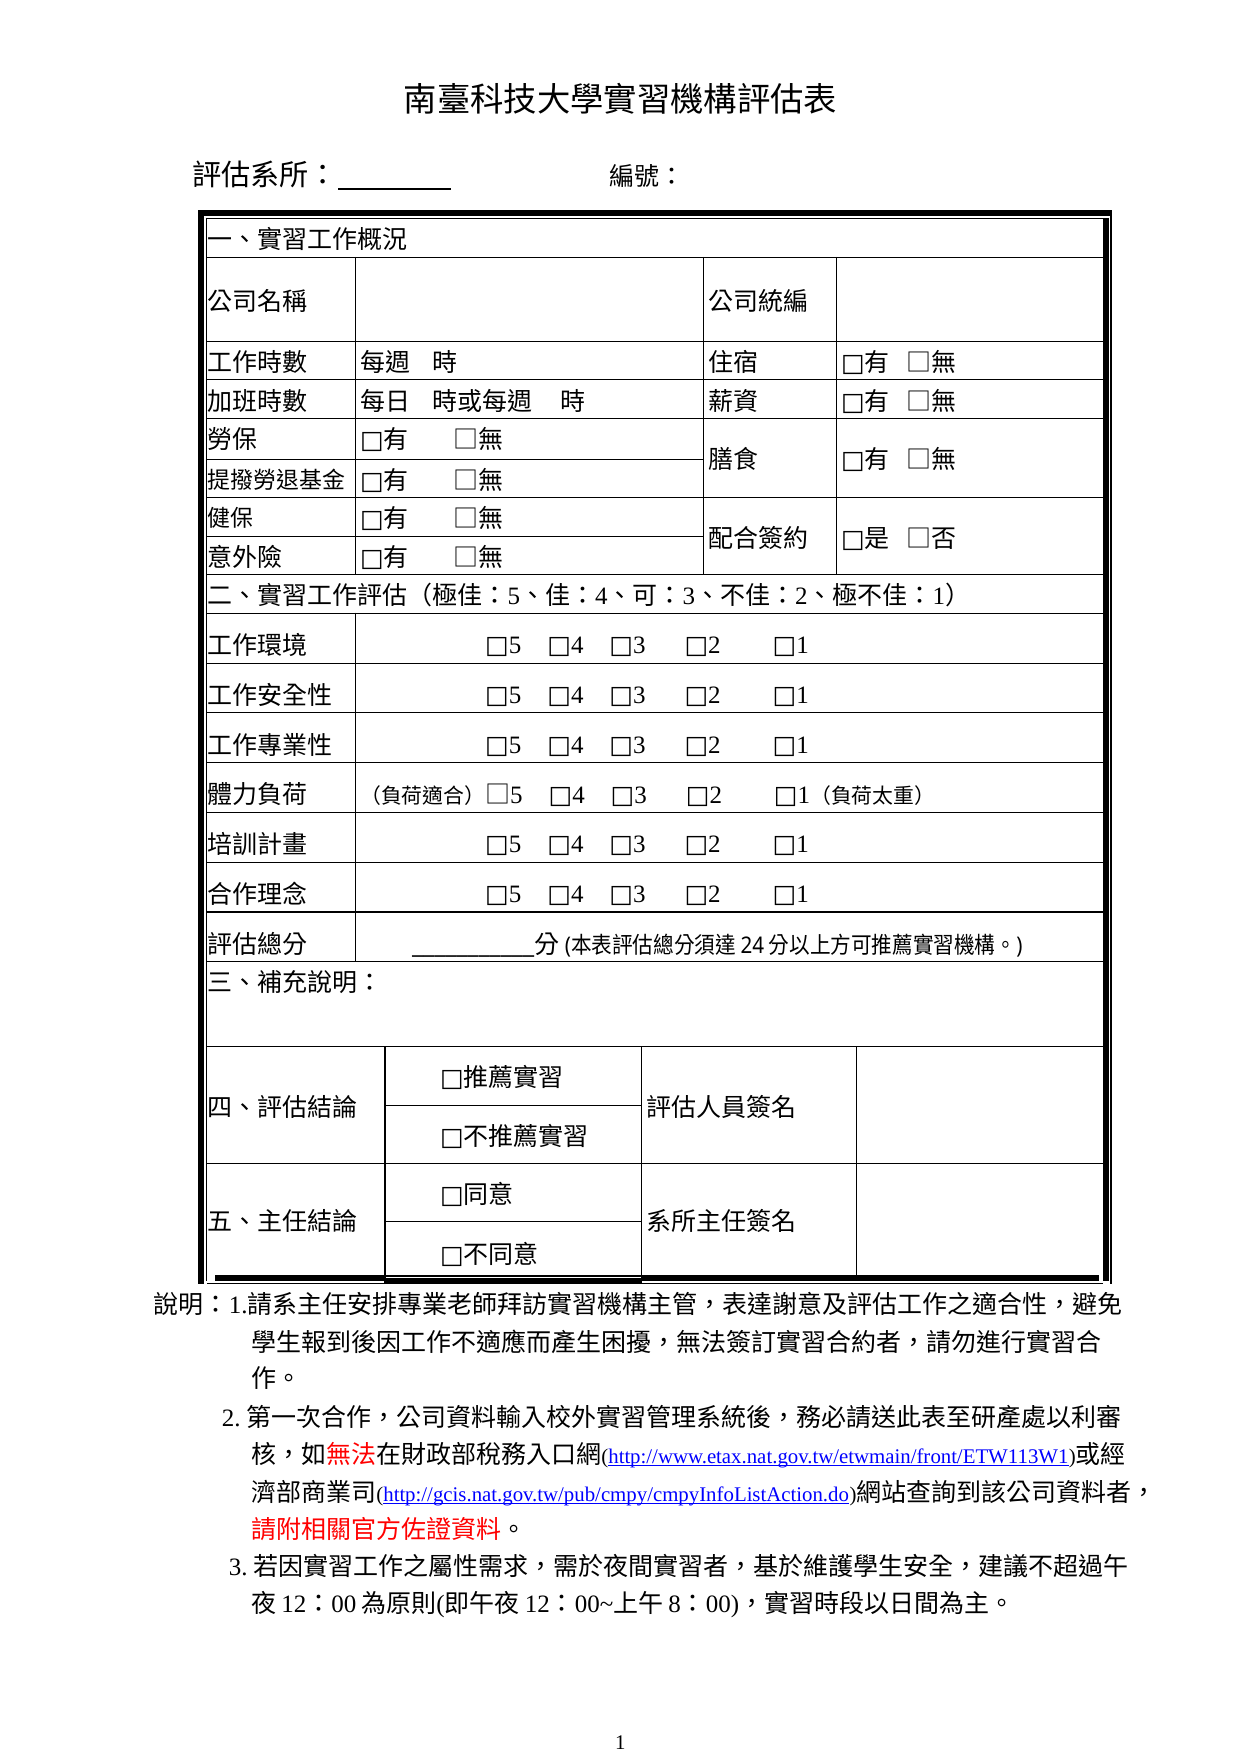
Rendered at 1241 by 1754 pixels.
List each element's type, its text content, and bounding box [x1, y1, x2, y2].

table_cell 意外險 [207, 537, 355, 574]
table_cell 勞保 [207, 419, 355, 458]
table_cell 二、實習工作評估（極佳：5、佳：4、可：3、不佳：2、極不佳：1） [207, 575, 1103, 613]
table_cell □同意 [386, 1164, 641, 1221]
table_cell 住宿 [704, 342, 836, 379]
table_cell 工作時數 [207, 342, 355, 379]
table_cell 三、補充說明： [207, 962, 1103, 1046]
table_cell 公司名稱 [207, 258, 355, 341]
table_cell □推薦實習 [386, 1047, 641, 1105]
table_cell 評估人員簽名 [642, 1047, 856, 1163]
table_cell 每週 時 [356, 342, 703, 379]
table_cell □是 □否 [837, 498, 1103, 574]
table_cell 系所主任簽名 [642, 1164, 856, 1275]
table_cell 工作環境 [207, 614, 355, 662]
table_cell [837, 258, 1103, 341]
table_cell □有 □無 [837, 419, 1103, 497]
table_cell [857, 1047, 1103, 1163]
table_cell [356, 258, 703, 341]
table_cell （負荷適合）□5 □4 □3 □2 □1（負荷太重） [356, 763, 1103, 812]
table_cell □有 □無 [356, 498, 703, 536]
table_cell ___________分 (本表評估總分須達24分以上方可推薦實習機構。) [356, 913, 1103, 961]
list 第一次合作，公司資料輸入校外實習管理系統後，務必請送此表至研產處以利審核，如無法在財政部稅務入口網(http://www.etax.nat.gov.tw/etwmain/front/ETW113W1)或經濟部商業司(http://gcis.nat.gov.tw/pub/cmpy/cmpyInfoListAction.do)網站查詢到該公司資料者，請附相關官方佐證資料。 [222, 1397, 1137, 1547]
table_cell 工作專業性 [207, 713, 355, 762]
table_cell 健保 [207, 498, 355, 536]
table_cell 合作理念 [207, 863, 355, 911]
table_cell □有 □無 [356, 460, 703, 497]
table_cell 膳食 [704, 419, 836, 497]
table_cell 每日 時或每週 時 [356, 380, 703, 418]
table_cell 提撥勞退基金 [207, 460, 355, 497]
table_cell 加班時數 [207, 380, 355, 418]
text 說明：1.請系主任安排專業老師拜訪實習機構主管，表達謝意及評估工作之適合性，避免學生報到後因工作不適應而產生困擾，無法簽訂實習合約者，請勿進行實習合作。 [153, 1284, 1137, 1397]
table_cell □5 □4 □3 □2 □1 [356, 664, 1103, 712]
table_cell 配合簽約 [704, 498, 836, 574]
table_cell □5 □4 □3 □2 □1 [356, 863, 1103, 911]
table_cell 薪資 [704, 380, 836, 418]
table_cell □5 □4 □3 □2 □1 [356, 614, 1103, 662]
table_cell 五、主任結論 [207, 1164, 384, 1275]
table_cell □有 □無 [837, 380, 1103, 418]
table_cell 體力負荷 [207, 763, 355, 812]
table_cell □有 □無 [837, 342, 1103, 379]
list 若因實習工作之屬性需求，需於夜間實習者，基於維護學生安全，建議不超過午夜12：00為原則(即午夜12：00~上午8：00)，實習時段以日間為主。 [228, 1547, 1137, 1619]
table_cell □5 □4 □3 □2 □1 [356, 813, 1103, 862]
text 評估系所： 編號： [192, 135, 1137, 210]
table_cell □有 □無 [356, 537, 703, 574]
table_cell [857, 1164, 1103, 1275]
table_cell □不推薦實習 [386, 1106, 641, 1163]
table_cell 公司統編 [704, 258, 836, 341]
table_cell 工作安全性 [207, 664, 355, 712]
table_header 一、實習工作概況 [207, 219, 1103, 257]
table_cell □不同意 [386, 1222, 641, 1275]
text 南臺科技大學實習機構評估表 [103, 60, 1137, 135]
table_cell 評估總分 [207, 913, 355, 961]
table_cell 培訓計畫 [207, 813, 355, 862]
table_cell 四、評估結論 [207, 1047, 384, 1163]
table_cell □有 □無 [356, 419, 703, 458]
table_cell □5 □4 □3 □2 □1 [356, 713, 1103, 762]
